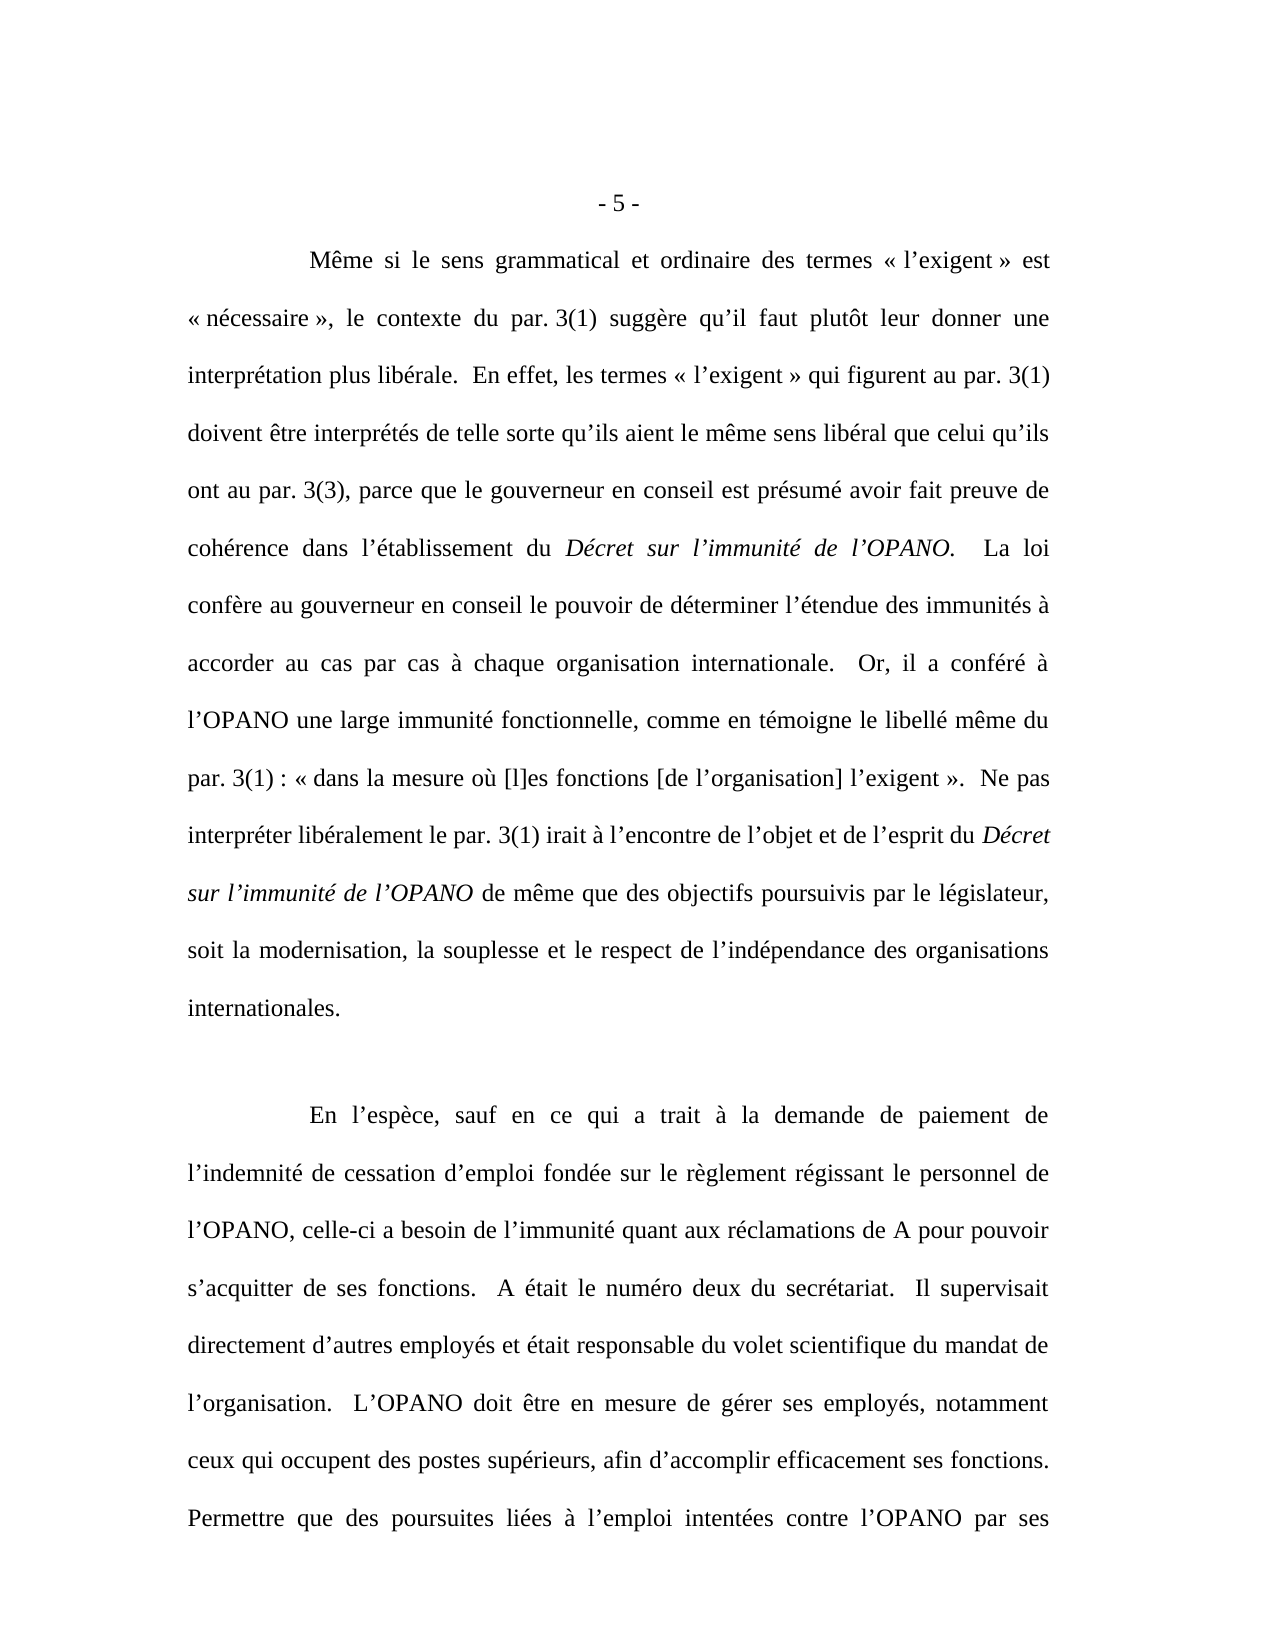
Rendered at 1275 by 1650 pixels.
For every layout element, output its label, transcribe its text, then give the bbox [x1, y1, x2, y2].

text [187, 1100, 1050, 1531]
text Même si le sens grammatical et ordinaire des termes « l’exigent » est « nécessaire », le contexte du par. 3(1) suggère qu’il faut plutôt leur donner une interprétation plus libérale. En effet, les termes « l’exigent » qui figurent au par. 3(1) doivent être interprétés de telle sorte qu’ils aient le même sens libéral que celui qu’ils ont au par. 3(3), parce que le gouverneur en conseil est présumé avoir fait preuve de cohérence dans l’établissement du Décret sur l’immunité de l’OPANO. La loi confère au gouverneur en conseil le pouvoir de déterminer l’étendue des immunités à accorder au cas par cas à chaque organisation internationale. Or, il a conféré à l’OPANO une large immunité fonctionnelle, comme en témoigne le libellé même du par. 3(1) : « dans la mesure où [l]es fonctions [de l’organisation] l’exigent ». Ne pas interpréter libéralement le par. 3(1) irait à l’encontre de l’objet et de l’esprit du Décret sur l’immunité de l’OPANO de même que des objectifs poursuivis par le législateur, soit la modernisation, la souplesse et le respect de l’indépendance des organisations internationales. [187, 245, 1050, 1021]
